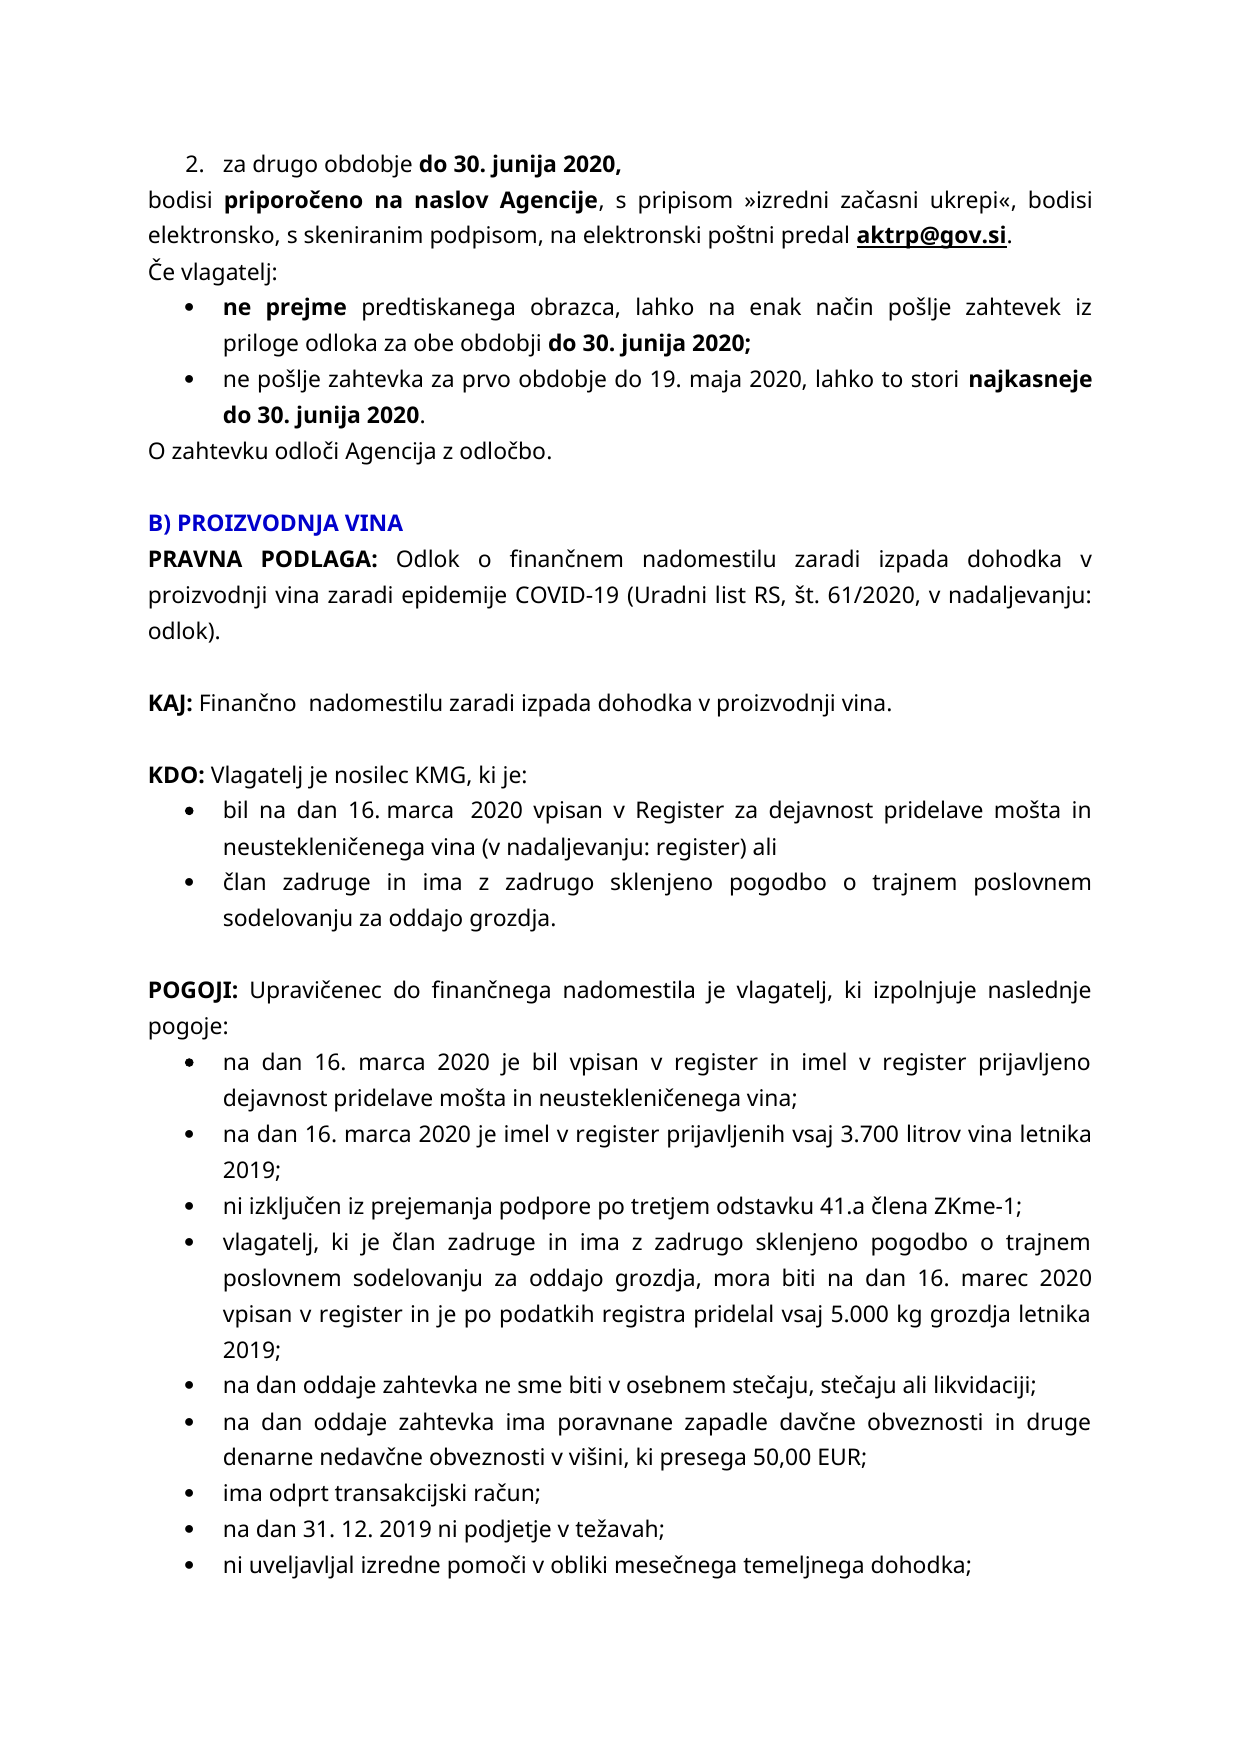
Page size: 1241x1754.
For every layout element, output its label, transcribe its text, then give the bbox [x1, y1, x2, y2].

text POGOJI: Upravičenec do finančnega nadomestila je vlagatelj, ki izpolnjuje naslednje pogoje: [148, 974, 1093, 1041]
list na dan 31. 12. 2019 ni podjetje v težavah; [162, 1513, 1093, 1544]
list ne prejme predtiskanega obrazca, lahko na enak način pošlje zahtevek iz priloge odloka za obe obdobji do 30. junija 2020; [185, 291, 1093, 358]
list bil na dan 16. marca 2020 vpisan v Register za dejavnost pridelave mošta in neustekleničenega vina (v nadaljevanju: register) ali [185, 794, 1093, 862]
list ni uveljavljal izredne pomoči v obliki mesečnega temeljnega dohodka; [185, 1549, 1093, 1580]
text KDO: Vlagatelj je nosilec KMG, ki je: [148, 758, 1093, 790]
text PRAVNA PODLAGA: Odlok o finančnem nadomestilu zaradi izpada dohodka v proizvodnji vina zaradi epidemije COVID-19 (Uradni list RS, št. 61/2020, v nadaljevanju: odlok). [148, 543, 1093, 646]
list na dan oddaje zahtevka ne sme biti v osebnem stečaju, stečaju ali likvidaciji; [185, 1369, 1093, 1401]
list na dan 16. marca 2020 je imel v register prijavljenih vsaj 3.700 litrov vina letnika 2019; [185, 1118, 1093, 1185]
text KAJ: Finančno nadomestilu zaradi izpada dohodka v proizvodnji vina. [148, 687, 1093, 718]
text O zahtevku odloči Agencija z odločbo. [148, 435, 1093, 466]
list ni izključen iz prejemanja podpore po tretjem odstavku 41.a člena ZKme-1; [185, 1190, 1093, 1221]
text B) PROIZVODNJA VINA [148, 507, 1093, 538]
list na dan 16. marca 2020 je bil vpisan v register in imel v register prijavljeno dejavnost pridelave mošta in neustekleničenega vina; [185, 1046, 1093, 1113]
list ima odprt transakcijski račun; [185, 1477, 1093, 1508]
list za drugo obdobje do 30. junija 2020, [185, 148, 1093, 179]
list na dan oddaje zahtevka ima poravnane zapadle davčne obveznosti in druge denarne nedavčne obveznosti v višini, ki presega 50,00 EUR; [185, 1405, 1093, 1473]
list član zadruge in ima z zadrugo sklenjeno pogodbo o trajnem poslovnem sodelovanju za oddajo grozdja. [185, 866, 1093, 933]
list vlagatelj, ki je član zadruge in ima z zadrugo sklenjeno pogodbo o trajnem poslovnem sodelovanju za oddajo grozdja, mora biti na dan 16. marec 2020 vpisan v register in je po podatkih registra pridelal vsaj 5.000 kg grozdja letnika 2019; [185, 1226, 1093, 1365]
list ne pošlje zahtevka za prvo obdobje do 19. maja 2020, lahko to stori najkasneje do 30. junija 2020. [185, 363, 1093, 430]
text bodisi priporočeno na naslov Agencije, s pripisom »izredni začasni ukrepi«, bodisi elektronsko, s skeniranim podpisom, na elektronski poštni predal aktrp@gov.si. [148, 183, 1093, 251]
text Če vlagatelj: [148, 255, 1093, 287]
